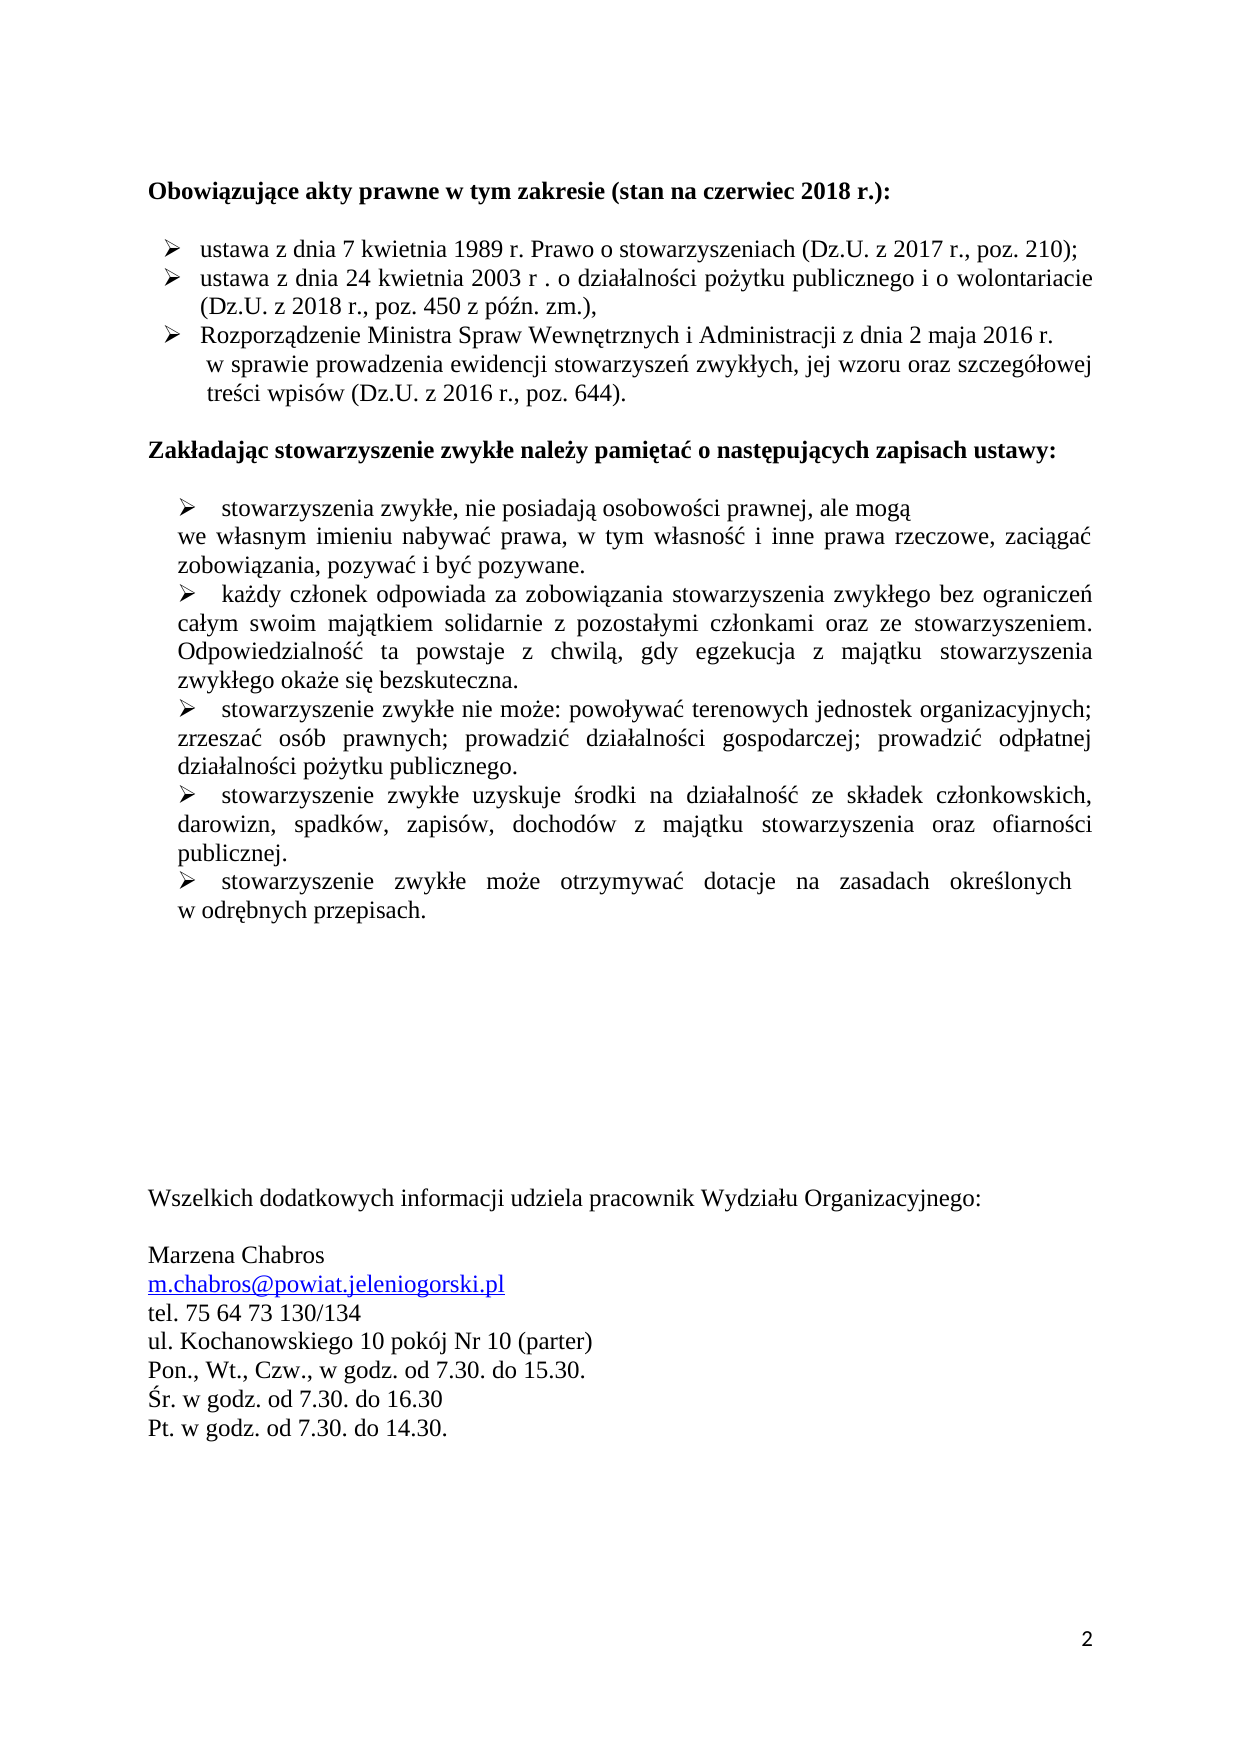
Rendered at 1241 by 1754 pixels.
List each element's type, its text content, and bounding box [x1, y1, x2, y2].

text Śr. w godz. od 7.30. do 16.30 [148, 1384, 1093, 1413]
text Pt. w godz. od 7.30. do 14.30. [148, 1413, 1093, 1441]
list stowarzyszenie zwykłe nie może: powoływać terenowych jednostek organizacyjnych; zrzeszać osób prawnych; prowadzić działalności gospodarczej; prowadzić odpłatnej działalności pożytku publicznego. [177, 694, 1093, 780]
text Zakładając stowarzyszenie zwykłe należy pamiętać o następujących zapisach ustawy: [133, 435, 1093, 464]
list ustawa z dnia 7 kwietnia 1989 r. Prawo o stowarzyszeniach (Dz.U. z 2017 r., poz. 210); [162, 234, 1093, 263]
list stowarzyszenia zwykłe, nie posiadają osobowości prawnej, ale mogą [177, 493, 1093, 521]
list ustawa z dnia 24 kwietnia 2003 r . o działalności pożytku publicznego i o wolontariacie (Dz.U. z 2018 r., poz. 450 z późn. zm.), [162, 263, 1093, 320]
text tel. 75 64 73 130/134 [148, 1298, 1093, 1326]
text Obowiązujące akty prawne w tym zakresie (stan na czerwiec 2018 r.): [148, 176, 1093, 205]
list Rozporządzenie Ministra Spraw Wewnętrznych i Administracji z dnia 2 maja 2016 r. [162, 320, 1093, 349]
list każdy członek odpowiada za zobowiązania stowarzyszenia zwykłego bez ograniczeń całym swoim majątkiem solidarnie z pozostałymi członkami oraz ze stowarzyszeniem. Odpowiedzialność ta powstaje z chwilą, gdy egzekucja z majątku stowarzyszenia zwykłego okaże się bezskuteczna. [177, 579, 1093, 694]
text Pon., Wt., Czw., w godz. od 7.30. do 15.30. [148, 1355, 1093, 1384]
text ul. Kochanowskiego 10 pokój Nr 10 (parter) [148, 1326, 1093, 1355]
list stowarzyszenie zwykłe może otrzymywać dotacje na zasadach określonych w odrębnych przepisach. [177, 866, 1093, 924]
text Marzena Chabros [148, 1240, 1093, 1269]
list stowarzyszenie zwykłe uzyskuje środki na działalność ze składek członkowskich, darowizn, spadków, zapisów, dochodów z majątku stowarzyszenia oraz ofiarności publicznej. [177, 780, 1093, 866]
text Wszelkich dodatkowych informacji udziela pracownik Wydziału Organizacyjnego: [148, 1183, 1093, 1211]
text w sprawie prowadzenia ewidencji stowarzyszeń zwykłych, jej wzoru oraz szczegółowej treści wpisów (Dz.U. z 2016 r., poz. 644). [192, 349, 1093, 406]
text we własnym imieniu nabywać prawa, w tym własność i inne prawa rzeczowe, zaciągać zobowiązania, pozywać i być pozywane. [177, 521, 1093, 579]
text m.chabros@powiat.jeleniogorski.pl [148, 1269, 1093, 1298]
